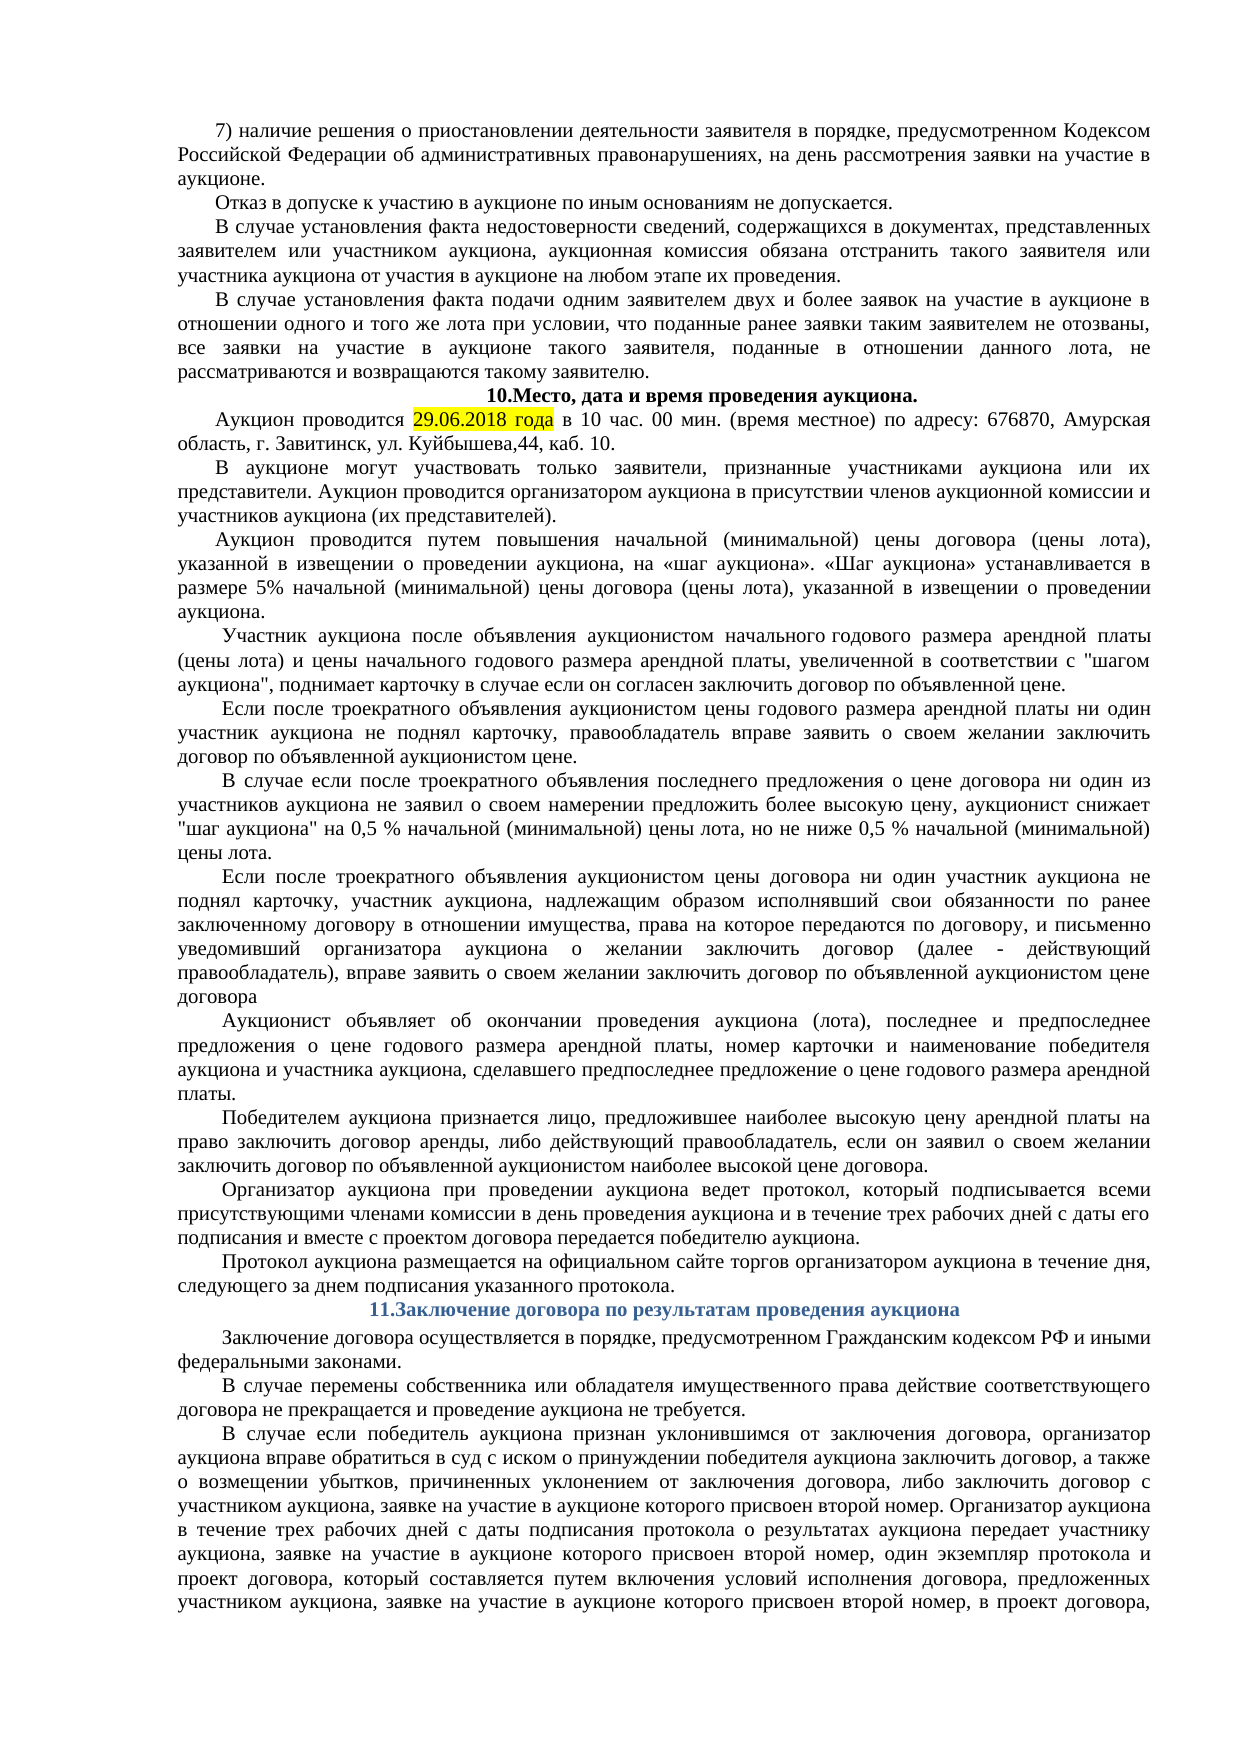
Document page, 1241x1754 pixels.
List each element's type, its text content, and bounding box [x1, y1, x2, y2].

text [177, 1421, 1152, 1613]
text Организатор аукциона при проведении аукциона ведет протокол, который подписывается всеми присутствующими членами комиссии в день проведения аукциона и в течение трех рабочих дней с даты его подписания и вместе с проектом договора передается победителю аукциона. [177, 1177, 1152, 1249]
text 10.Место, дата и время проведения аукциона. [215, 383, 1152, 407]
subtitle 11.Заключение договора по результатам проведения аукциона [177, 1297, 1152, 1321]
text Заключение договора осуществляется в порядке, предусмотренном Гражданским кодексом РФ и иными федеральными законами. [177, 1325, 1152, 1373]
text В случае установления факта недостоверности сведений, содержащихся в документах, представленных заявителем или участником аукциона, аукционная комиссия обязана отстранить такого заявителя или участника аукциона от участия в аукционе на любом этапе их проведения. [177, 214, 1152, 287]
text В случае установления факта подачи одним заявителем двух и более заявок на участие в аукционе в отношении одного и того же лота при условии, что поданные ранее заявки таким заявителем не отозваны, все заявки на участие в аукционе такого заявителя, поданные в отношении данного лота, не рассматриваются и возвращаются такому заявителю. [177, 287, 1152, 383]
text Если после троекратного объявления аукционистом цены годового размера арендной платы ни один участник аукциона не поднял карточку, правообладатель вправе заявить о своем желании заключить договор по объявленной аукционистом цене. [177, 696, 1152, 768]
text В аукционе могут участвовать только заявители, признанные участниками аукциона или их представители. Аукцион проводится организатором аукциона в присутствии членов аукционной комиссии и участников аукциона (их представителей). [177, 455, 1152, 527]
text Аукцион проводится 29.06.2018 года в 10 час. 00 мин. (время местное) по адресу: 676870, Амурская область, г. Завитинск, ул. Куйбышева,44, каб. 10. [177, 407, 1152, 455]
text Участник аукциона после объявления аукционистом начального годового размера арендной платы (цены лота) и цены начального годового размера арендной платы, увеличенной в соответствии с "шагом аукциона", поднимает карточку в случае если он согласен заключить договор по объявленной цене. [177, 623, 1152, 696]
text Аукционист объявляет об окончании проведения аукциона (лота), последнее и предпоследнее предложения о цене годового размера арендной платы, номер карточки и наименование победителя аукциона и участника аукциона, сделавшего предпоследнее предложение о цене годового размера арендной платы. [177, 1008, 1152, 1105]
text Отказ в допуске к участию в аукционе по иным основаниям не допускается. [177, 190, 1152, 214]
text В случае если после троекратного объявления последнего предложения о цене договора ни один из участников аукциона не заявил о своем намерении предложить более высокую цену, аукционист снижает "шаг аукциона" на 0,5 % начальной (минимальной) цены лота, но не ниже 0,5 % начальной (минимальной) цены лота. [177, 768, 1152, 864]
text Аукцион проводится путем повышения начальной (минимальной) цены договора (цены лота), указанной в извещении о проведении аукциона, на «шаг аукциона». «Шаг аукциона» устанавливается в размере 5% начальной (минимальной) цены договора (цены лота), указанной в извещении о проведении аукциона. [177, 527, 1152, 623]
text Протокол аукциона размещается на официальном сайте торгов организатором аукциона в течение дня, следующего за днем подписания указанного протокола. [177, 1249, 1152, 1297]
text 7) наличие решения о приостановлении деятельности заявителя в порядке, предусмотренном Кодексом Российской Федерации об административных правонарушениях, на день рассмотрения заявки на участие в аукционе. [177, 118, 1152, 190]
text В случае перемены собственника или обладателя имущественного права действие соответствующего договора не прекращается и проведение аукциона не требуется. [177, 1373, 1152, 1421]
text Победителем аукциона признается лицо, предложившее наиболее высокую цену арендной платы на право заключить договор аренды, либо действующий правообладатель, если он заявил о своем желании заключить договор по объявленной аукционистом наиболее высокой цене договора. [177, 1105, 1152, 1177]
text Если после троекратного объявления аукционистом цены договора ни один участник аукциона не поднял карточку, участник аукциона, надлежащим образом исполнявший свои обязанности по ранее заключенному договору в отношении имущества, права на которое передаются по договору, и письменно уведомивший организатора аукциона о желании заключить договор (далее - действующий правообладатель), вправе заявить о своем желании заключить договор по объявленной аукционистом цене договора [177, 864, 1152, 1008]
